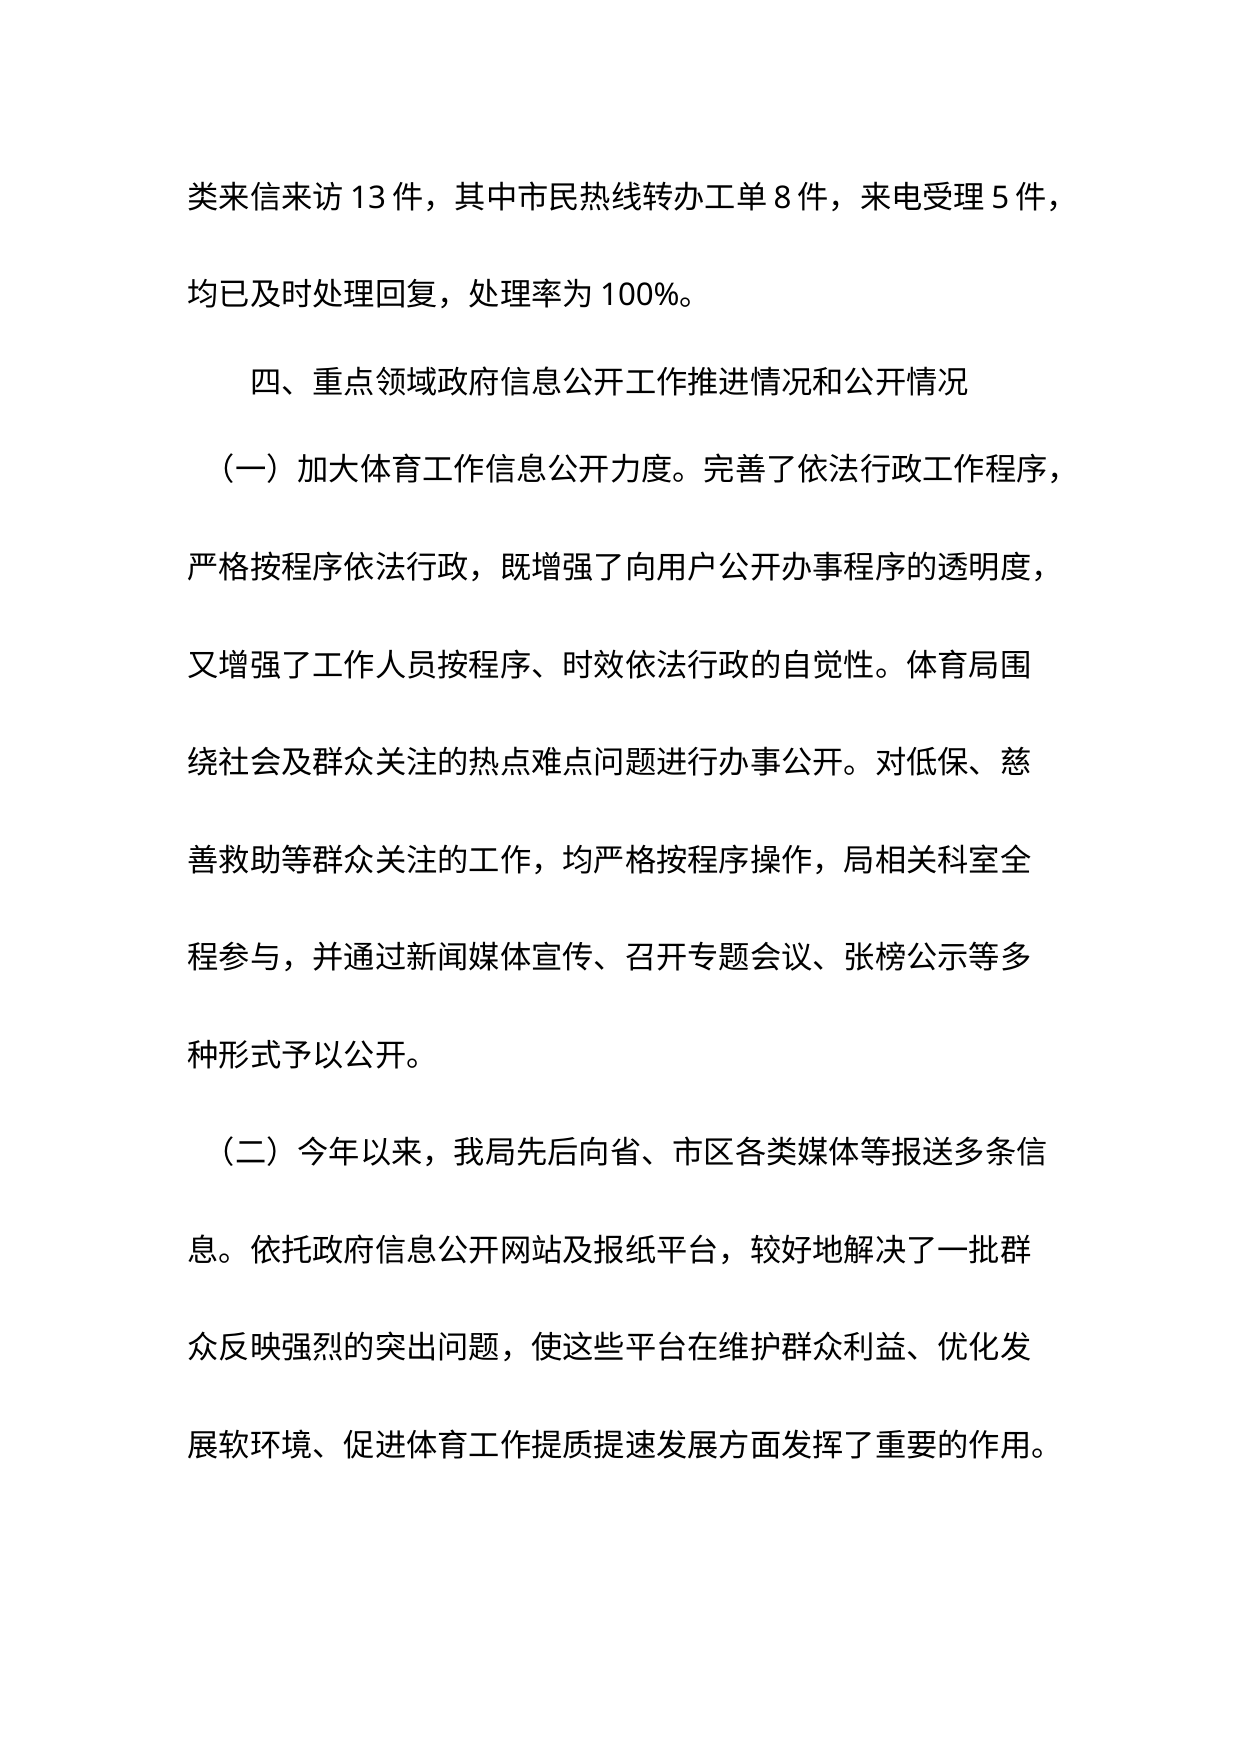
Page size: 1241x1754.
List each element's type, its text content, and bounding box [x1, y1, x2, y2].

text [187, 162, 1053, 324]
text （一）加大体育工作信息公开力度。完善了依法行政工作程序，严格按程序依法行政，既增强了向用户公开办事程序的透明度，又增强了工作人员按程序、时效依法行政的自觉性。体育局围绕社会及群众关注的热点难点问题进行办事公开。对低保、慈善救助等群众关注的工作，均严格按程序操作，局相关科室全程参与，并通过新闻媒体宣传、召开专题会议、张榜公示等多种形式予以公开。 （二）今年以来，我局先后向省、市区各类媒体等报送多条信息。依托政府信息公开网站及报纸平台，较好地解决了一批群众反映强烈的突出问题，使这些平台在维护群众利益、优化发展软环境、促进体育工作提质提速发展方面发挥了重要的作用。 [187, 435, 1053, 1475]
text 四、重点领域政府信息公开工作推进情况和公开情况 [187, 347, 1053, 412]
